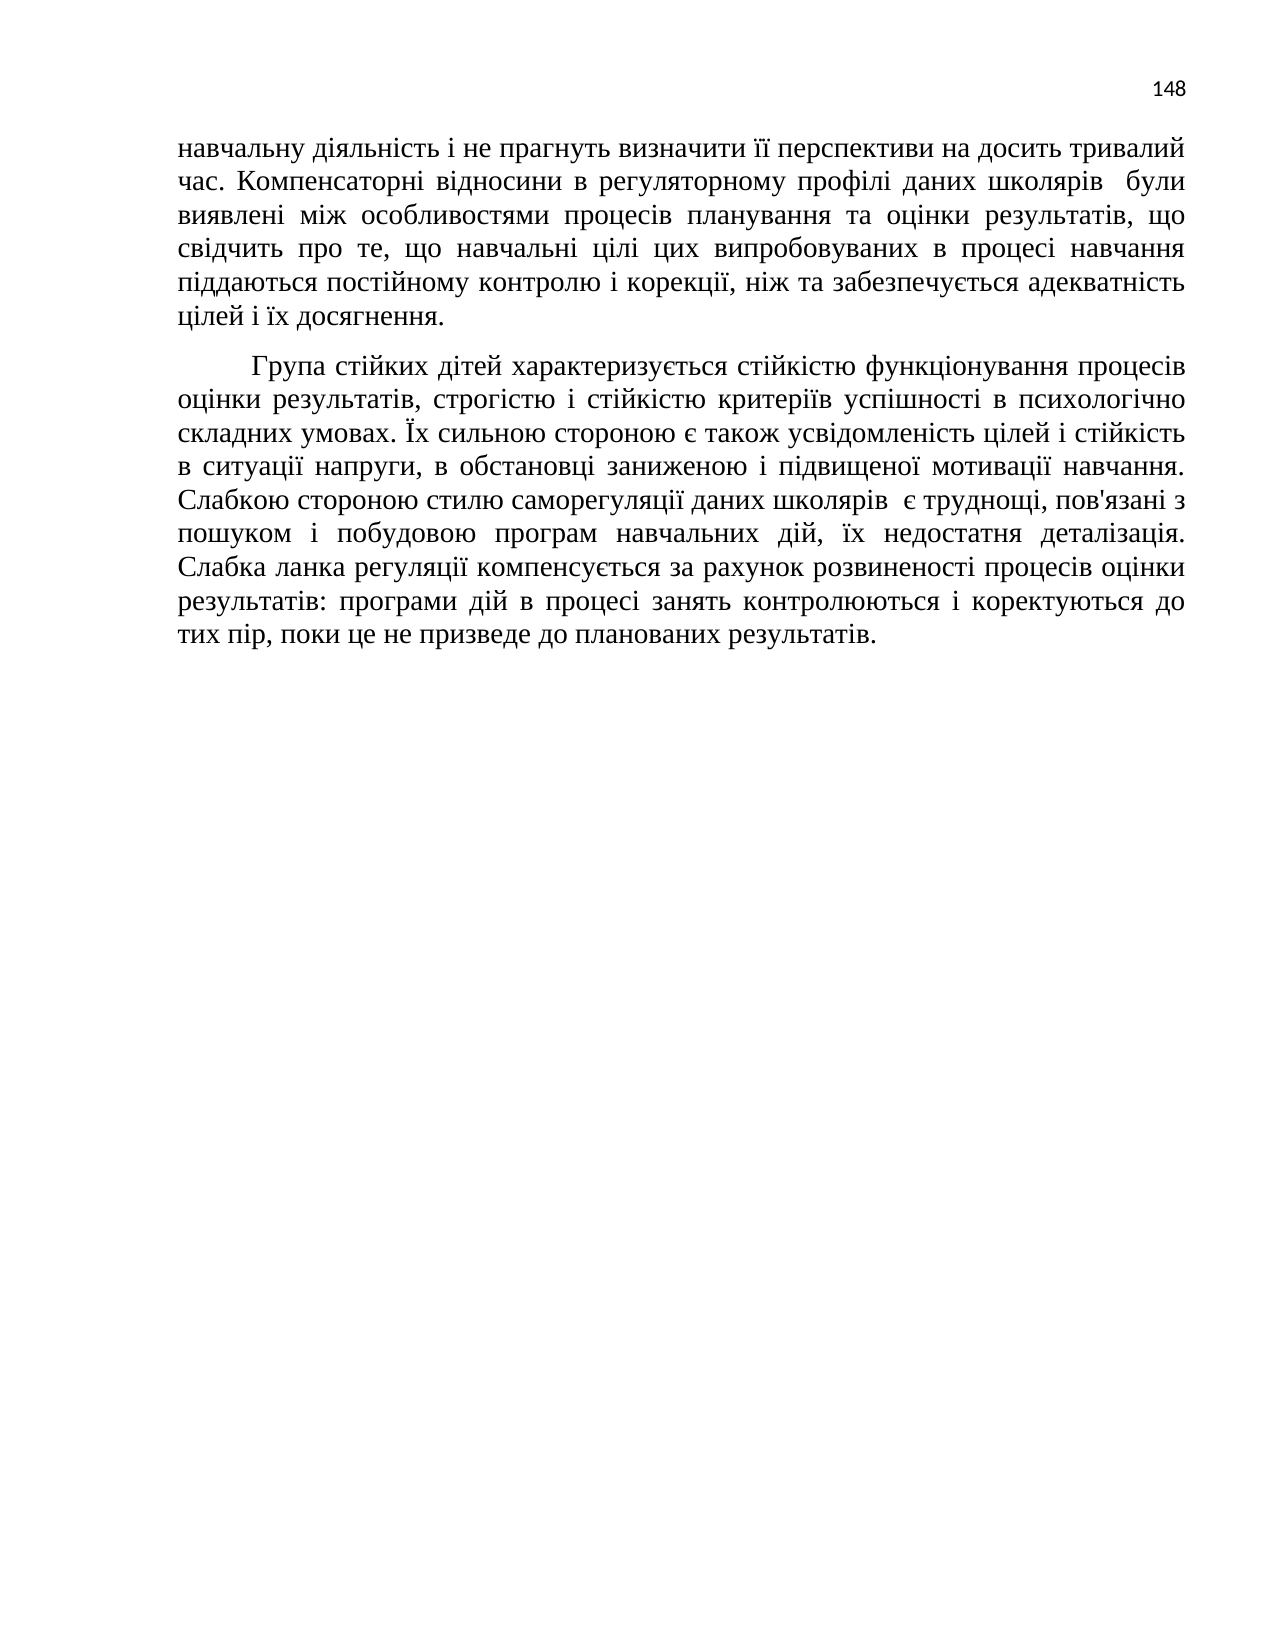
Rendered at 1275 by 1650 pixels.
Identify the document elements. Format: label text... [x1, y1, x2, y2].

text Група стійких дітей характеризується стійкістю функціонування процесів оцінки результатів, строгістю і стійкістю критеріїв успішності в психологічно складних умовах. Їх сильною стороною є також усвідомленість цілей і стійкість в ситуації напруги, в обстановці заниженою і підвищеної мотивації навчання. Слабкою стороною стилю саморегуляції даних школярів є труднощі, пов'язані з пошуком і побудовою програм навчальних дій, їх недостатня деталізація. Слабка ланка регуляції компенсується за рахунок розвиненості процесів оцінки результатів: програми дій в процесі занять контролюються і коректуються до тих пір, поки це не призведе до планованих результатів. [177, 348, 1186, 650]
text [177, 130, 1186, 331]
